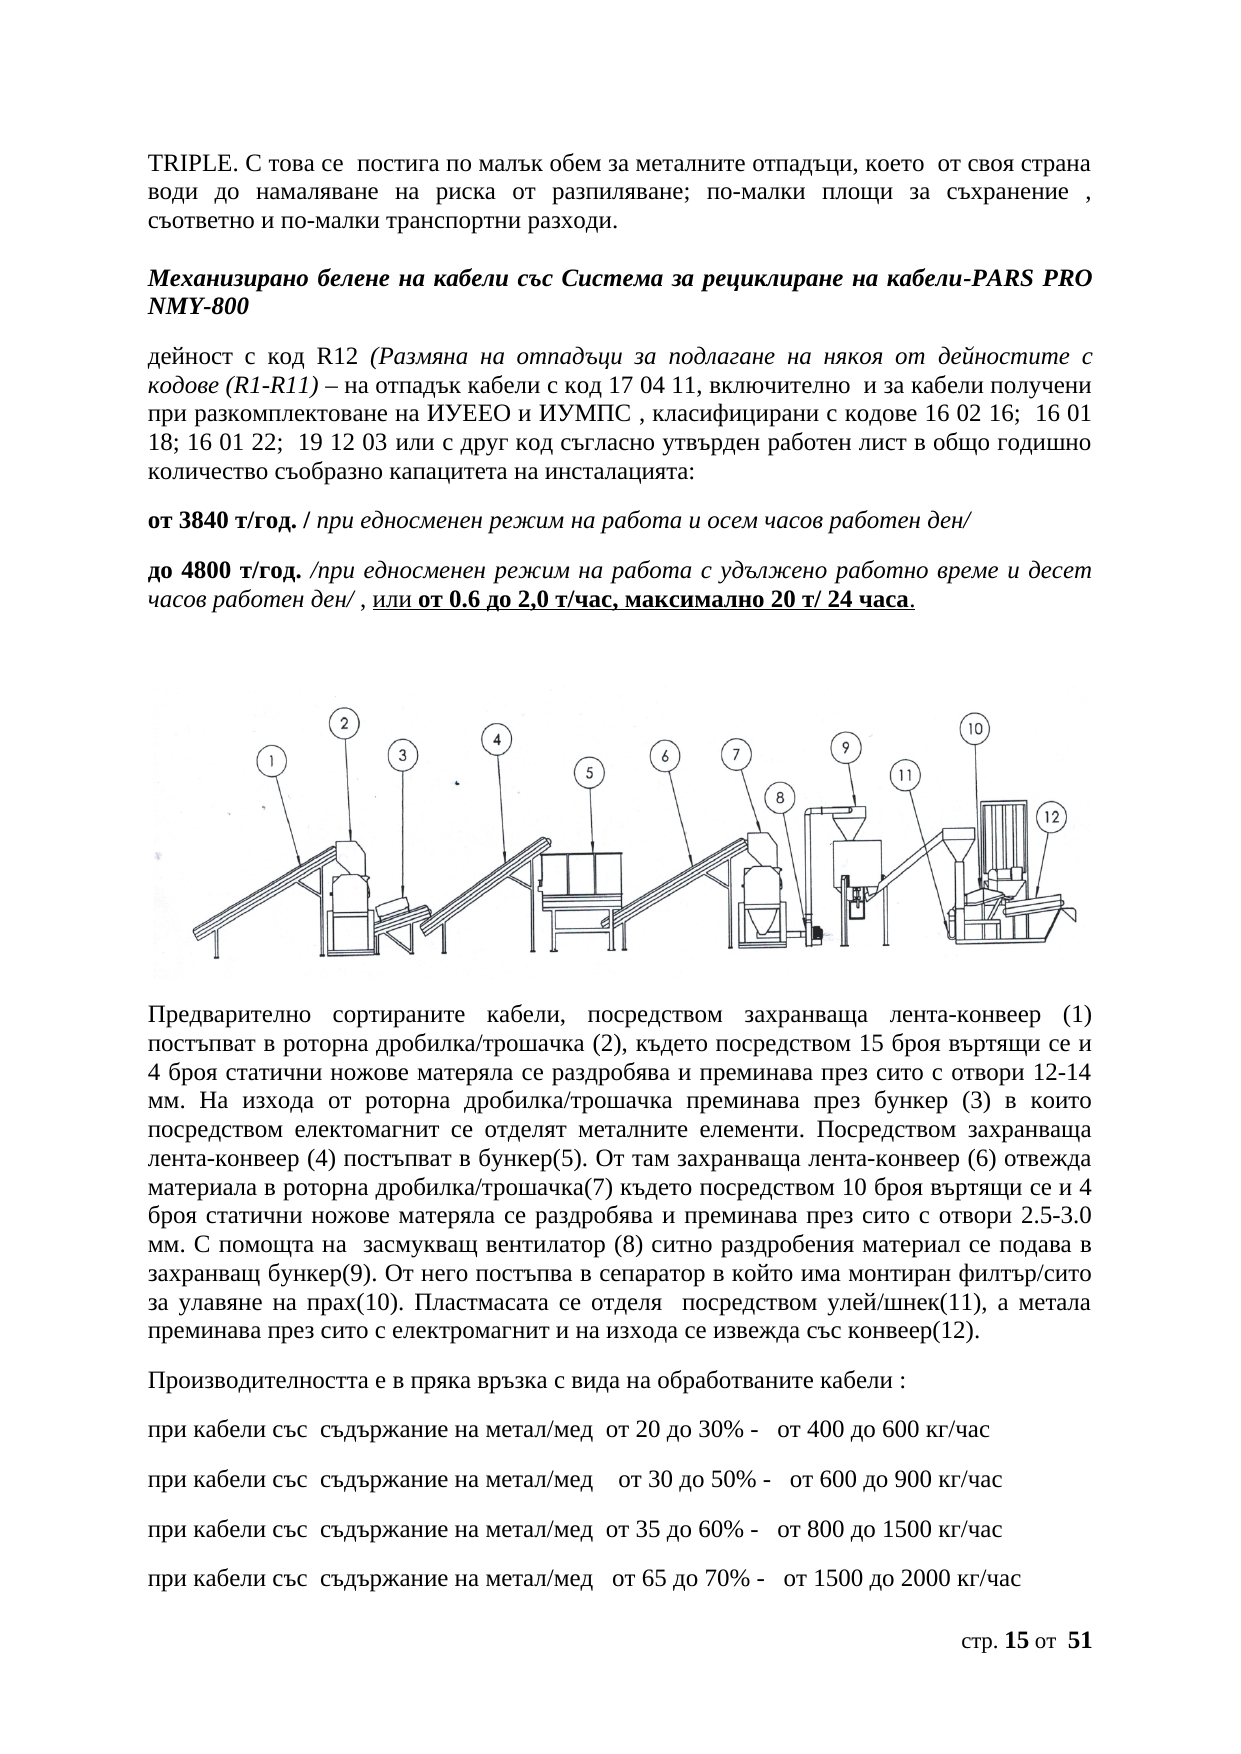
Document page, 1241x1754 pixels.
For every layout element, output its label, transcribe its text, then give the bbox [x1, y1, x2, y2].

text при кабели със съдържание на метал/мед от 30 до 50% - от 600 до 900 кг/час [148, 1464, 1093, 1493]
text Производителността е в пряка връзка с вида на обработваните кабели : [148, 1365, 1093, 1394]
picture [147, 683, 1092, 979]
text при кабели със съдържание на метал/мед от 20 до 30% - от 400 до 600 кг/час [148, 1414, 1093, 1443]
text дейност с код R12 (Размяна на отпадъци за подлагане на някоя от дейностите с кодове (R1-R11) – на отпадък кабели с код 17 04 11, включително и за кабели получени при разкомплектоване на ИУЕЕО и ИУМПС , класифицирани с кодове 16 02 16; 16 01 18; 16 01 22; 19 12 03 или с друг код съгласно утвърден работен лист в общо годишно количество съобразно капацитета на инсталацията: [148, 341, 1093, 485]
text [148, 148, 1093, 234]
text до 4800 т/год. /при едносменен режим на работа с удължено работно време и десет часов работен ден/ , или от 0.6 до 2,0 т/час, максимално 20 т/ 24 часа. [148, 555, 1093, 613]
text от 3840 т/год. / при едносменен режим на работа и осем часов работен ден/ [148, 506, 1093, 534]
text Механизирано белене на кабели със Система за рециклиране на кабели-PARS PRO NMY-800 [148, 263, 1093, 320]
text при кабели със съдържание на метал/мед от 35 до 60% - от 800 до 1500 кг/час [148, 1514, 1093, 1542]
text при кабели със съдържание на метал/мед от 65 до 70% - от 1500 до 2000 кг/час [148, 1563, 1093, 1592]
text Предварително сортираните кабели, посредством захранваща лента-конвеер (1) постъпват в роторна дробилка/трошачка (2), където посредством 15 броя въртящи се и 4 броя статични ножове матеряла се раздробява и преминава през сито с отвори 12-14 мм. На изхода от роторна дробилка/трошачка преминава през бункер (3) в които посредством електомагнит се отделят металните елементи. Посредством захранваща лента-конвеер (4) постъпват в бункер(5). От там захранваща лента-конвеер (6) отвежда материала в роторна дробилка/трошачка(7) където посредством 10 броя въртящи се и 4 броя статични ножове матеряла се раздробява и преминава през сито с отвори 2.5-3.0 мм. С помощта на засмукващ вентилатор (8) ситно раздробения материал се подава в захранващ бункер(9). От него постъпва в сепаратор в който има монтиран филтър/сито за улавяне на прах(10). Пластмасата се отделя посредством улей/шнек(11), а метала преминава през сито с електромагнит и на изхода се извежда със конвеер(12). [148, 999, 1093, 1344]
